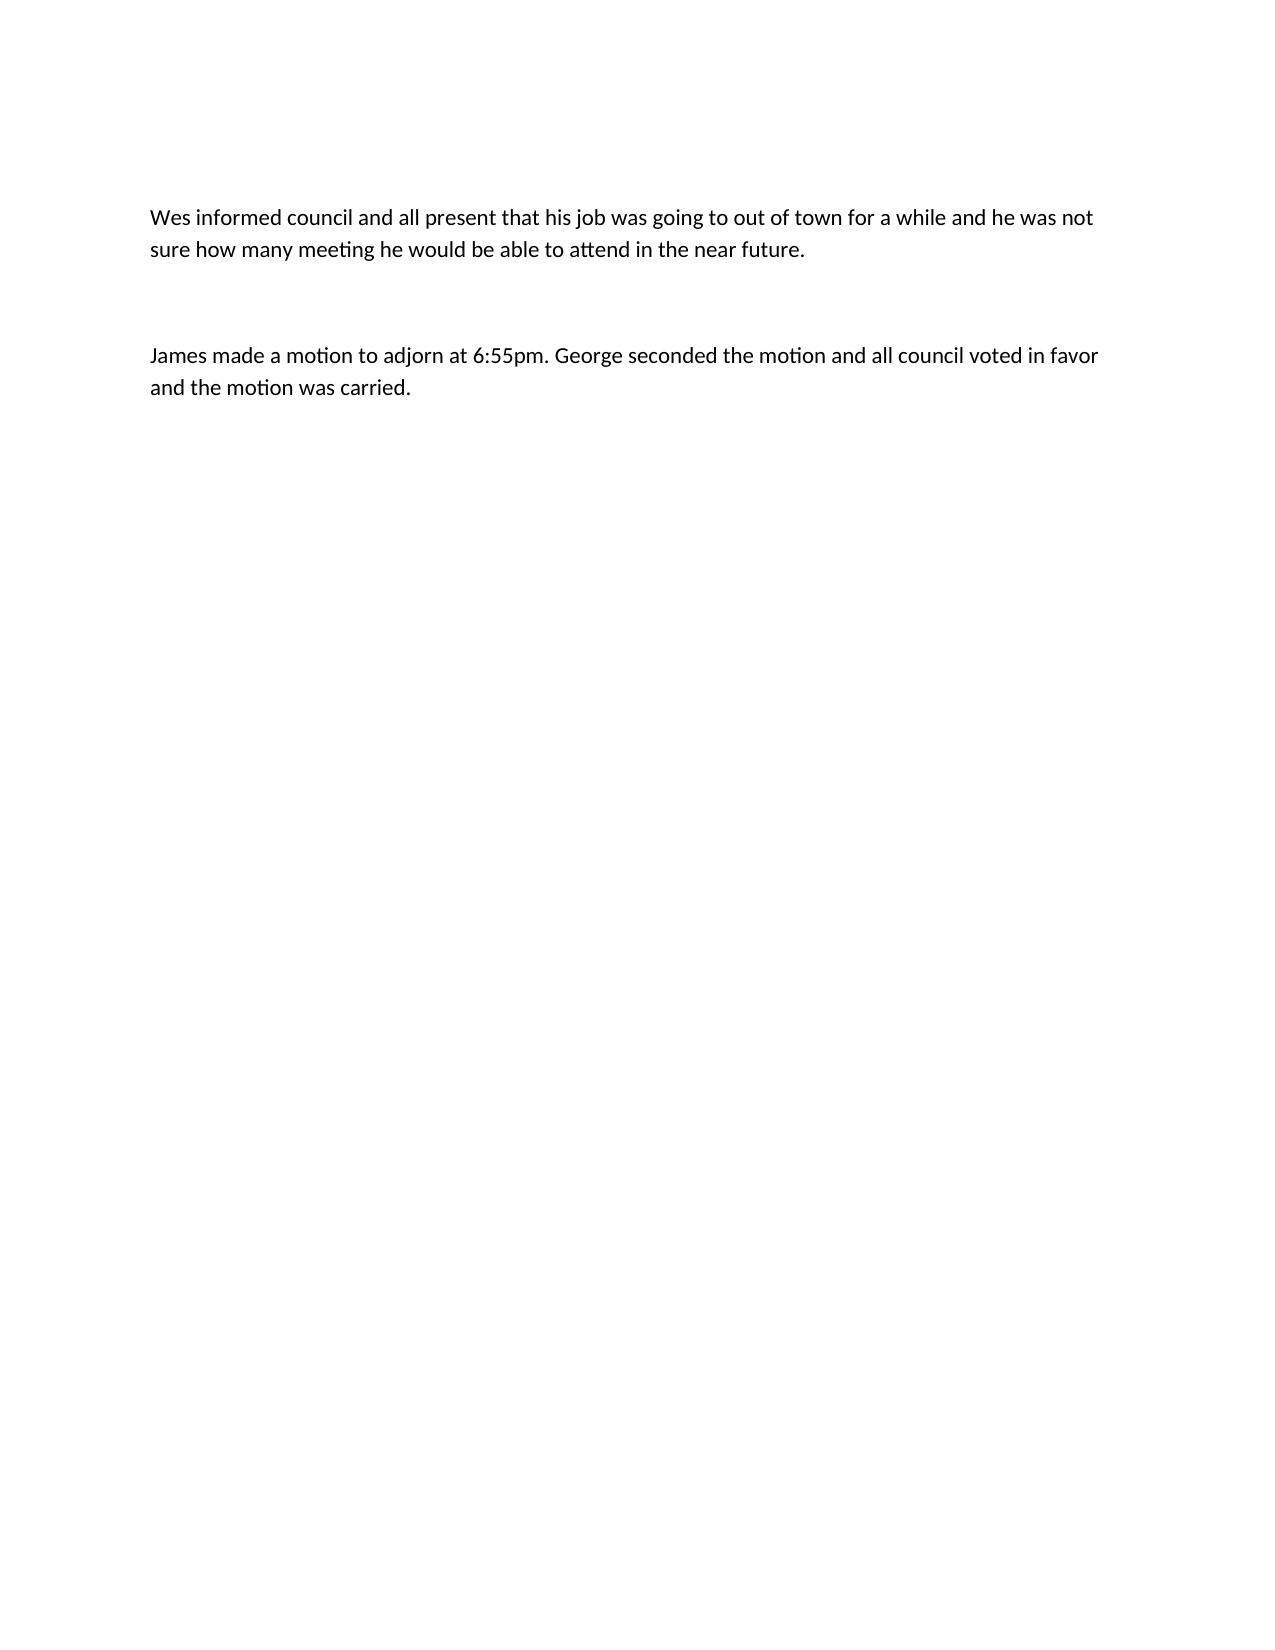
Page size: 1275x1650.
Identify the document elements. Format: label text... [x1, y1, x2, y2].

text Wes informed council and all present that his job was going to out of town for a while and he was not sure how many meeting he would be able to attend in the near future. [150, 203, 1125, 263]
text James made a motion to adjorn at 6:55pm. George seconded the motion and all council voted in favor and the motion was carried. [150, 341, 1125, 401]
